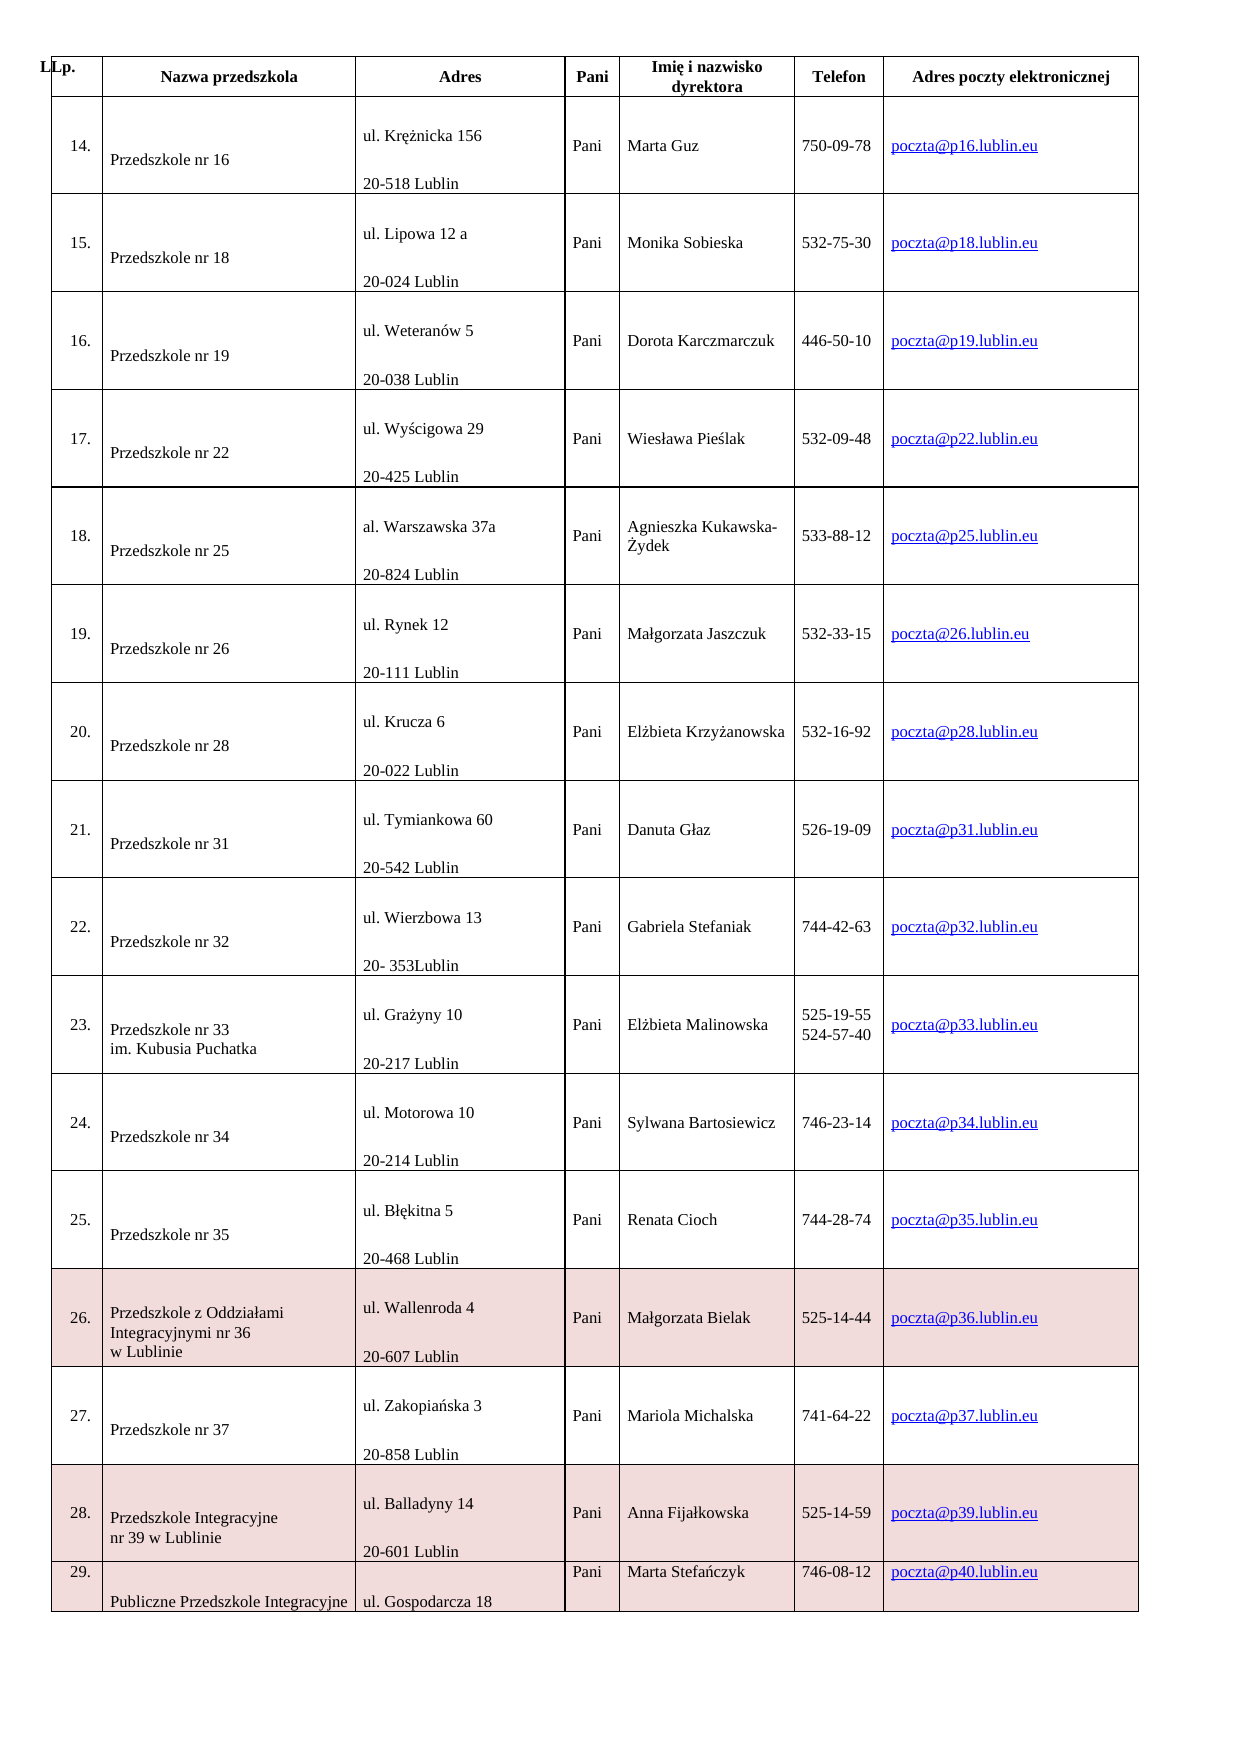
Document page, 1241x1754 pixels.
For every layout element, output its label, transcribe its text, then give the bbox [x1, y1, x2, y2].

table_cell 533-88-12 [795, 488, 883, 584]
table_cell Pani [566, 488, 619, 584]
table_cell Przedszkole nr 25 [103, 488, 355, 584]
table_cell ul. Krężnicka 156 20-518 Lublin [356, 97, 564, 193]
table_cell ul. Motorowa 10 20-214 Lublin [356, 1074, 564, 1170]
table_cell 525-14-59 [795, 1465, 883, 1561]
table_cell Przedszkole nr 22 [103, 390, 355, 486]
table_cell Przedszkole nr 19 [103, 292, 355, 389]
table_header Adres [356, 57, 564, 96]
table_cell Przedszkole nr 33 im. Kubusia Puchatka [103, 976, 355, 1073]
table_cell [52, 781, 102, 877]
table_cell Pani [566, 1171, 619, 1268]
table_cell Sylwana Bartosiewicz [620, 1074, 794, 1170]
table_cell 532-16-92 [795, 683, 883, 779]
table_cell ul. Wallenroda 4 20-607 Lublin [356, 1269, 564, 1366]
table_cell al. Warszawska 37a 20-824 Lublin [356, 488, 564, 584]
table_cell Przedszkole nr 37 [103, 1367, 355, 1463]
table_cell poczta@p31.lublin.eu [884, 781, 1138, 877]
table_cell Pani [566, 1465, 619, 1561]
table_cell Elżbieta Krzyżanowska [620, 683, 794, 779]
table_cell 525-19-55 524-57-40 [795, 976, 883, 1073]
table_cell ul. Krucza 6 20-022 Lublin [356, 683, 564, 779]
table_cell 746-23-14 [795, 1074, 883, 1170]
table_cell 532-33-15 [795, 585, 883, 682]
table_cell Pani [566, 292, 619, 389]
table_cell [52, 1465, 102, 1561]
table_cell poczta@p36.lublin.eu [884, 1269, 1138, 1366]
table_cell 446-50-10 [795, 292, 883, 389]
table_cell [52, 292, 102, 389]
table_cell Przedszkole nr 28 [103, 683, 355, 779]
table_cell ul. Rynek 12 20-111 Lublin [356, 585, 564, 682]
table_cell Małgorzata Jaszczuk [620, 585, 794, 682]
table_header Telefon [795, 57, 883, 96]
table_cell Pani [566, 1367, 619, 1463]
table_cell Danuta Głaz [620, 781, 794, 877]
table_cell [52, 194, 102, 291]
table_cell Mariola Michalska [620, 1367, 794, 1463]
table_cell Gabriela Stefaniak [620, 878, 794, 975]
table_cell 525-14-44 [795, 1269, 883, 1366]
table_cell Przedszkole nr 31 [103, 781, 355, 877]
table_cell Pani [566, 683, 619, 779]
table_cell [884, 1562, 1138, 1611]
table_header Nazwa przedszkola [103, 57, 355, 96]
table_cell ul. Lipowa 12 a 20-024 Lublin [356, 194, 564, 291]
table_cell ul. Błękitna 5 20-468 Lublin [356, 1171, 564, 1268]
table_cell Renata Cioch [620, 1171, 794, 1268]
table_cell poczta@p37.lublin.eu [884, 1367, 1138, 1463]
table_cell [103, 1562, 355, 1611]
table_cell Pani [566, 781, 619, 877]
table_cell Marta Guz [620, 97, 794, 193]
table_cell Pani [566, 1074, 619, 1170]
table_cell 532-75-30 [795, 194, 883, 291]
table_cell Pani [566, 390, 619, 486]
table_cell poczta@p32.lublin.eu [884, 878, 1138, 975]
table_cell Pani [566, 1562, 619, 1611]
table_cell Pani [566, 97, 619, 193]
table_cell poczta@p34.lublin.eu [884, 1074, 1138, 1170]
table_cell poczta@26.lublin.eu [884, 585, 1138, 682]
table_cell ul. Balladyny 14 20-601 Lublin [356, 1465, 564, 1561]
table_cell ul. Wyścigowa 29 20-425 Lublin [356, 390, 564, 486]
table_header Adres poczty elektronicznej [884, 57, 1138, 96]
table_cell poczta@p16.lublin.eu [884, 97, 1138, 193]
table_cell [52, 976, 102, 1073]
table_cell 746-08-12 [795, 1562, 883, 1611]
table_cell poczta@p35.lublin.eu [884, 1171, 1138, 1268]
table_cell Pani [566, 878, 619, 975]
table_cell poczta@p18.lublin.eu [884, 194, 1138, 291]
table_cell [52, 488, 102, 584]
table_header Pani [566, 57, 619, 96]
table_cell poczta@p39.lublin.eu [884, 1465, 1138, 1561]
table_cell Anna Fijałkowska [620, 1465, 794, 1561]
table_cell [52, 1074, 102, 1170]
table_cell Przedszkole nr 32 [103, 878, 355, 975]
table_cell 744-28-74 [795, 1171, 883, 1268]
table_cell Pani [566, 194, 619, 291]
table_cell [52, 1367, 102, 1463]
table_cell ul. Zakopiańska 3 20-858 Lublin [356, 1367, 564, 1463]
table_cell [52, 390, 102, 486]
table_cell [52, 1562, 102, 1611]
table_cell ul. Wierzbowa 13 20- 353Lublin [356, 878, 564, 975]
table_cell [52, 585, 102, 682]
table_cell [52, 97, 102, 193]
table_cell ul. Tymiankowa 60 20-542 Lublin [356, 781, 564, 877]
table_cell Przedszkole nr 16 [103, 97, 355, 193]
table_cell 741-64-22 [795, 1367, 883, 1463]
table_cell Marta Stefańczyk [620, 1562, 794, 1611]
table_cell Pani [566, 976, 619, 1073]
table_cell [52, 683, 102, 779]
table_cell Przedszkole nr 26 [103, 585, 355, 682]
table_cell Przedszkole nr 18 [103, 194, 355, 291]
table_cell [52, 878, 102, 975]
table_cell [52, 1269, 102, 1366]
table_cell Przedszkole z Oddziałami Integracyjnymi nr 36 w Lublinie [103, 1269, 355, 1366]
table_cell Pani [566, 1269, 619, 1366]
table_cell ul. Weteranów 5 20-038 Lublin [356, 292, 564, 389]
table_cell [356, 1562, 564, 1611]
table_cell Monika Sobieska [620, 194, 794, 291]
table_cell 526-19-09 [795, 781, 883, 877]
table_cell ul. Grażyny 10 20-217 Lublin [356, 976, 564, 1073]
table_cell Dorota Karczmarczuk [620, 292, 794, 389]
table_header Imię i nazwisko dyrektora [620, 57, 794, 96]
table_cell 744-42-63 [795, 878, 883, 975]
table_cell Pani [566, 585, 619, 682]
table_cell poczta@p33.lublin.eu [884, 976, 1138, 1073]
table_header LLp. [52, 57, 102, 96]
table_cell poczta@p25.lublin.eu [884, 488, 1138, 584]
table_cell Agnieszka Kukawska-Żydek [620, 488, 794, 584]
table_cell Przedszkole nr 34 [103, 1074, 355, 1170]
table_cell 532-09-48 [795, 390, 883, 486]
table_cell poczta@p22.lublin.eu [884, 390, 1138, 486]
table_cell Wiesława Pieślak [620, 390, 794, 486]
table_cell [52, 1171, 102, 1268]
table_cell Elżbieta Malinowska [620, 976, 794, 1073]
table_cell poczta@p28.lublin.eu [884, 683, 1138, 779]
table_cell 750-09-78 [795, 97, 883, 193]
table_cell Przedszkole Integracyjne nr 39 w Lublinie [103, 1465, 355, 1561]
table_cell poczta@p19.lublin.eu [884, 292, 1138, 389]
table_cell Przedszkole nr 35 [103, 1171, 355, 1268]
table_cell Małgorzata Bielak [620, 1269, 794, 1366]
